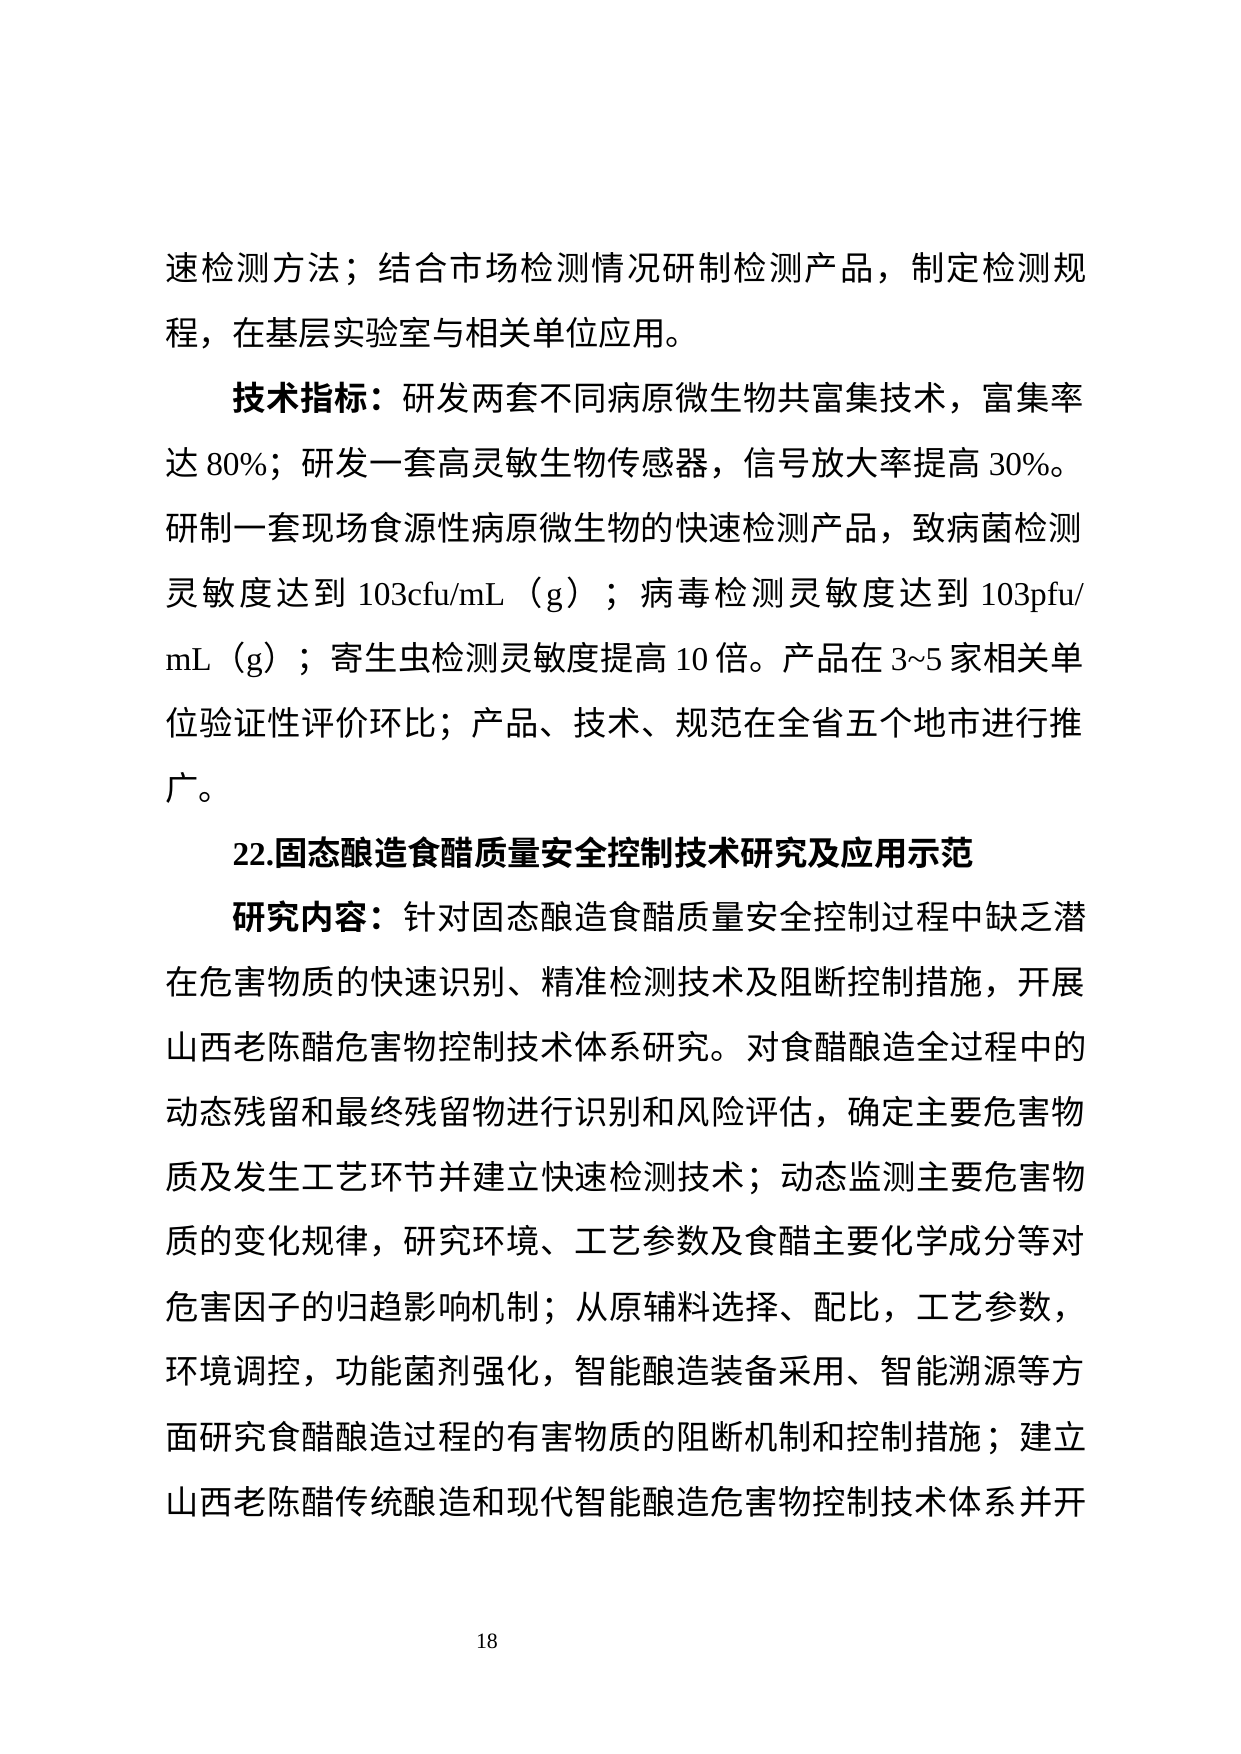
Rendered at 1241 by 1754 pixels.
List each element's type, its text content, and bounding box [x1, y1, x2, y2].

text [165, 233, 1087, 363]
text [165, 883, 1087, 1533]
list 22.固态酿造食醋质量安全控制技术研究及应用示范 [165, 818, 1087, 883]
text 技术指标：研发两套不同病原微生物共富集技术，富集率达80%；研发一套高灵敏生物传感器，信号放大率提高30%。研制一套现场食源性病原微生物的快速检测产品，致病菌检测灵敏度达到103cfu/mL（g）；病毒检测灵敏度达到103pfu/mL（g）；寄生虫检测灵敏度提高10倍。产品在3~5家相关单位验证性评价环比；产品、技术、规范在全省五个地市进行推广。 [165, 363, 1084, 818]
